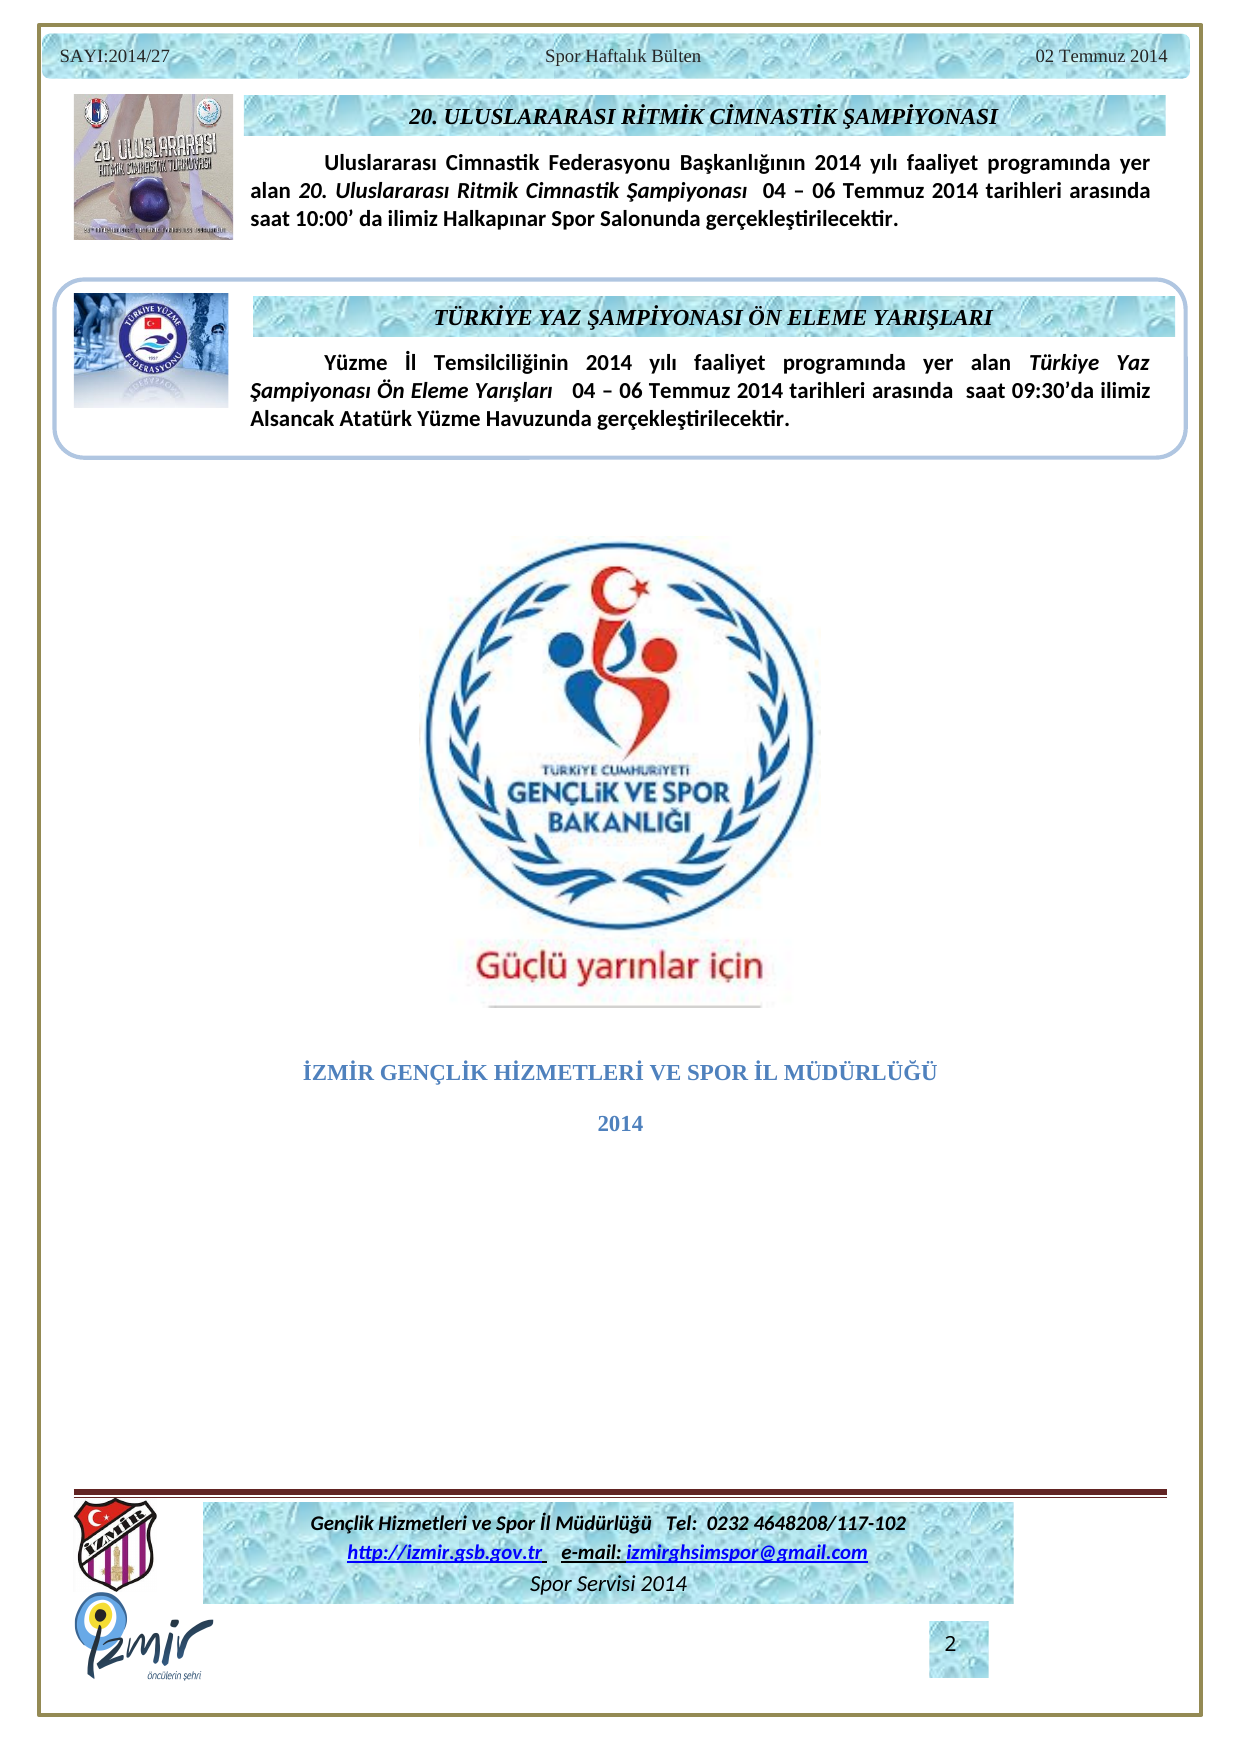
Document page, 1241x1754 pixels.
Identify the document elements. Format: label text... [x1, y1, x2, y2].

picture [73, 1498, 1014, 1685]
picture [419, 536, 821, 1008]
picture [253, 296, 1175, 337]
picture [73, 94, 234, 240]
picture [929, 1621, 989, 1678]
text İZMİR GENÇLİK HİZMETLERİ VE SPOR İL MÜDÜRLÜĞÜ [74, 1059, 1167, 1086]
picture [42, 33, 1191, 79]
picture [243, 95, 1166, 136]
text 2014 [74, 1110, 1167, 1137]
picture [73, 293, 229, 408]
